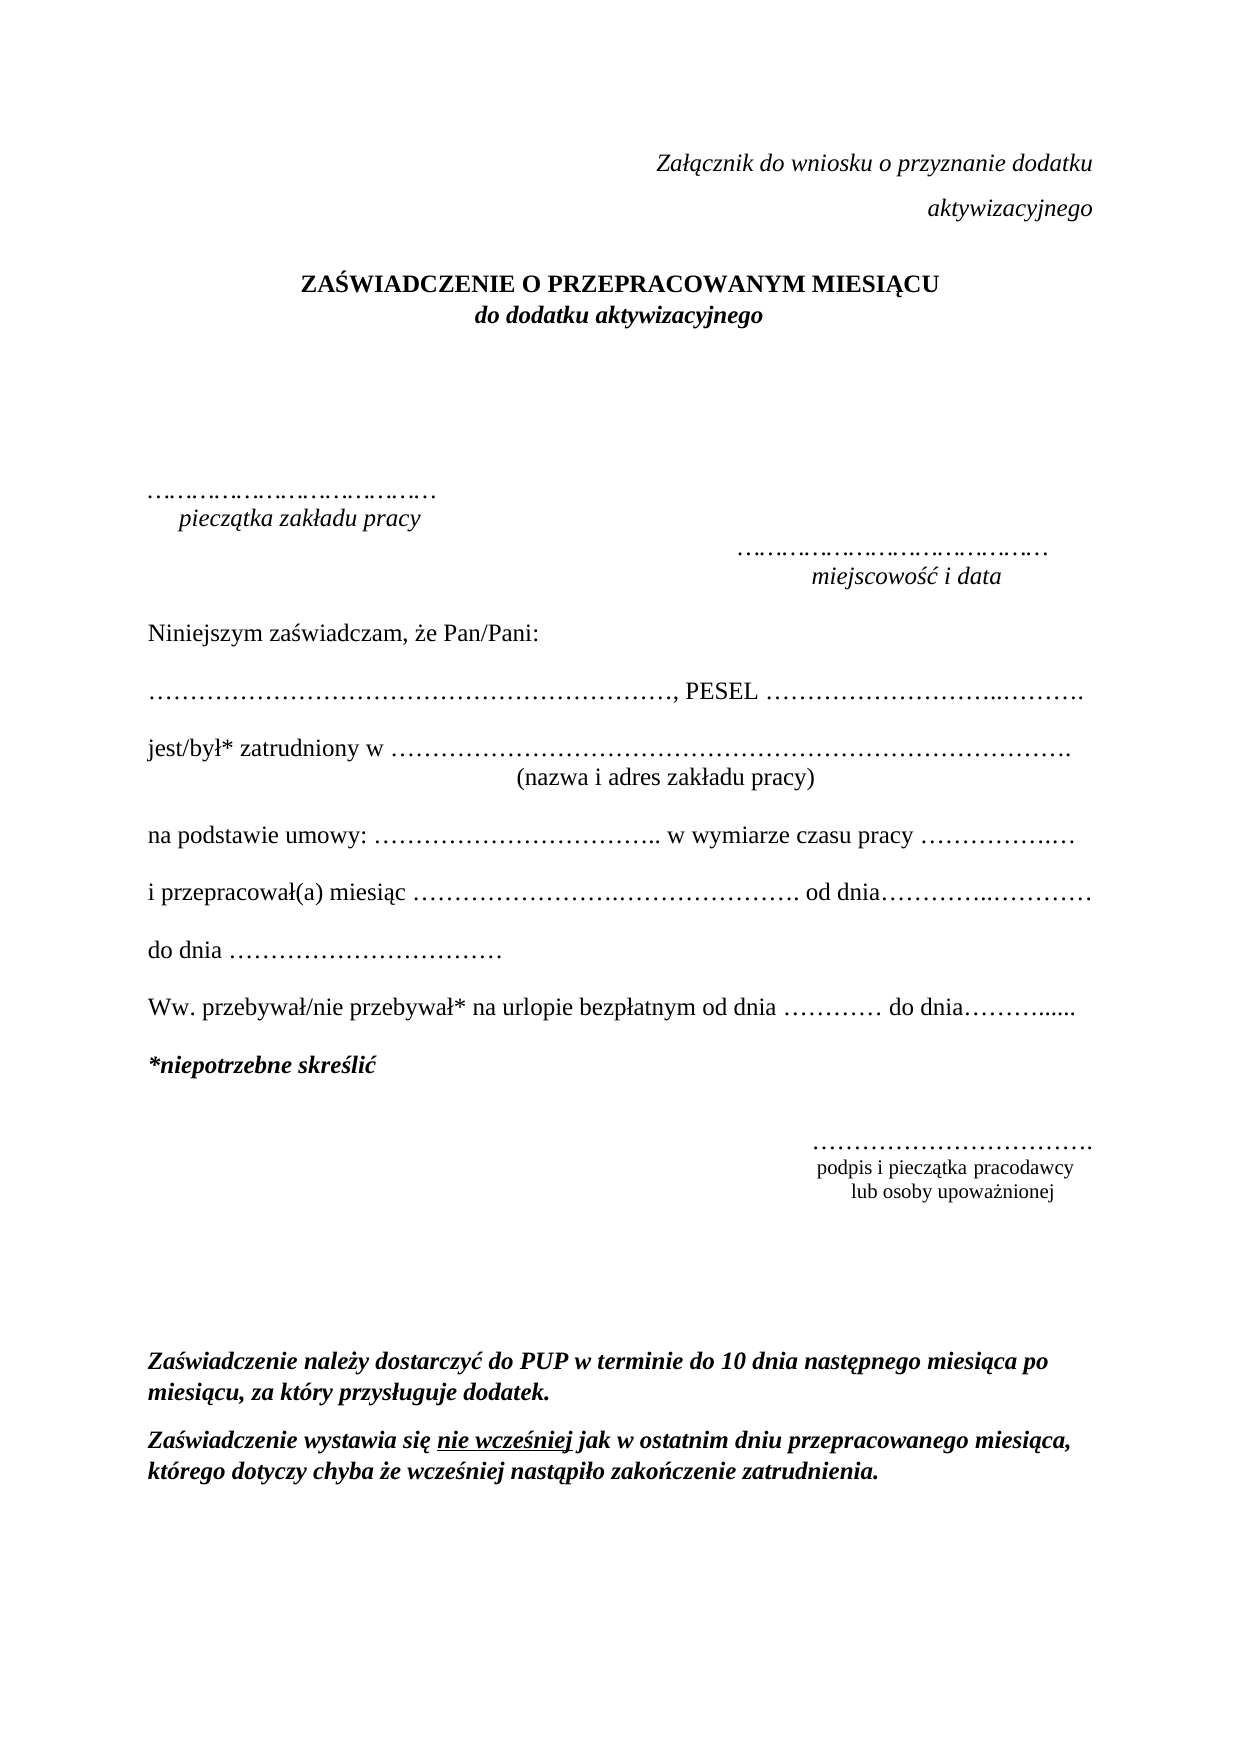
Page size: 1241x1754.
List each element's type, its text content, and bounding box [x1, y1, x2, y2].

text aktywizacyjnego [148, 193, 1093, 222]
text lub osoby upoważnionej [148, 1179, 1093, 1203]
text Załącznik do wniosku o przyznanie dodatku [148, 148, 1093, 176]
text Ww. przebywał/nie przebywał* na urlopie bezpłatnym od dnia ………… do dnia………...... [148, 992, 1093, 1021]
text …………………………………… [148, 532, 1093, 561]
text Niniejszym zaświadczam, że Pan/Pani: [148, 618, 1093, 647]
text do dnia …………………………… [148, 935, 1093, 963]
text ………………………………………………………, PESEL ………………………..………. [148, 676, 1093, 705]
text do dodatku aktywizacyjnego [148, 301, 1093, 329]
text ……………………………. [148, 1126, 1093, 1155]
text podpis i pieczątka pracodawcy [148, 1155, 1093, 1179]
text na podstawie umowy: …………………………….. w wymiarze czasu pracy …………….… [148, 820, 1093, 848]
text Zaświadczenie wystawia się nie wcześniej jak w ostatnim dniu przepracowanego miesiąca, którego dotyczy chyba że wcześniej nastąpiło zakończenie zatrudnienia. [148, 1425, 1093, 1485]
text jest/był* zatrudniony w ………………………………………………………………………. [148, 733, 1093, 762]
text pieczątka zakładu pracy [148, 503, 1093, 532]
text *niepotrzebne skreślić [148, 1050, 1093, 1078]
text Zaświadczenie należy dostarczyć do PUP w terminie do 10 dnia następnego miesiąca po miesiącu, za który przysługuje dodatek. [148, 1346, 1093, 1406]
text ZAŚWIADCZENIE O PRZEPRACOWANYM MIESIĄCU [148, 269, 1093, 298]
text (nazwa i adres zakładu pracy) [148, 762, 1093, 791]
text miejscowość i data [148, 561, 1093, 590]
text ………………………………… [148, 475, 1093, 503]
text i przepracował(a) miesiąc …………………….…………………. od dnia…………..………… [148, 877, 1093, 906]
